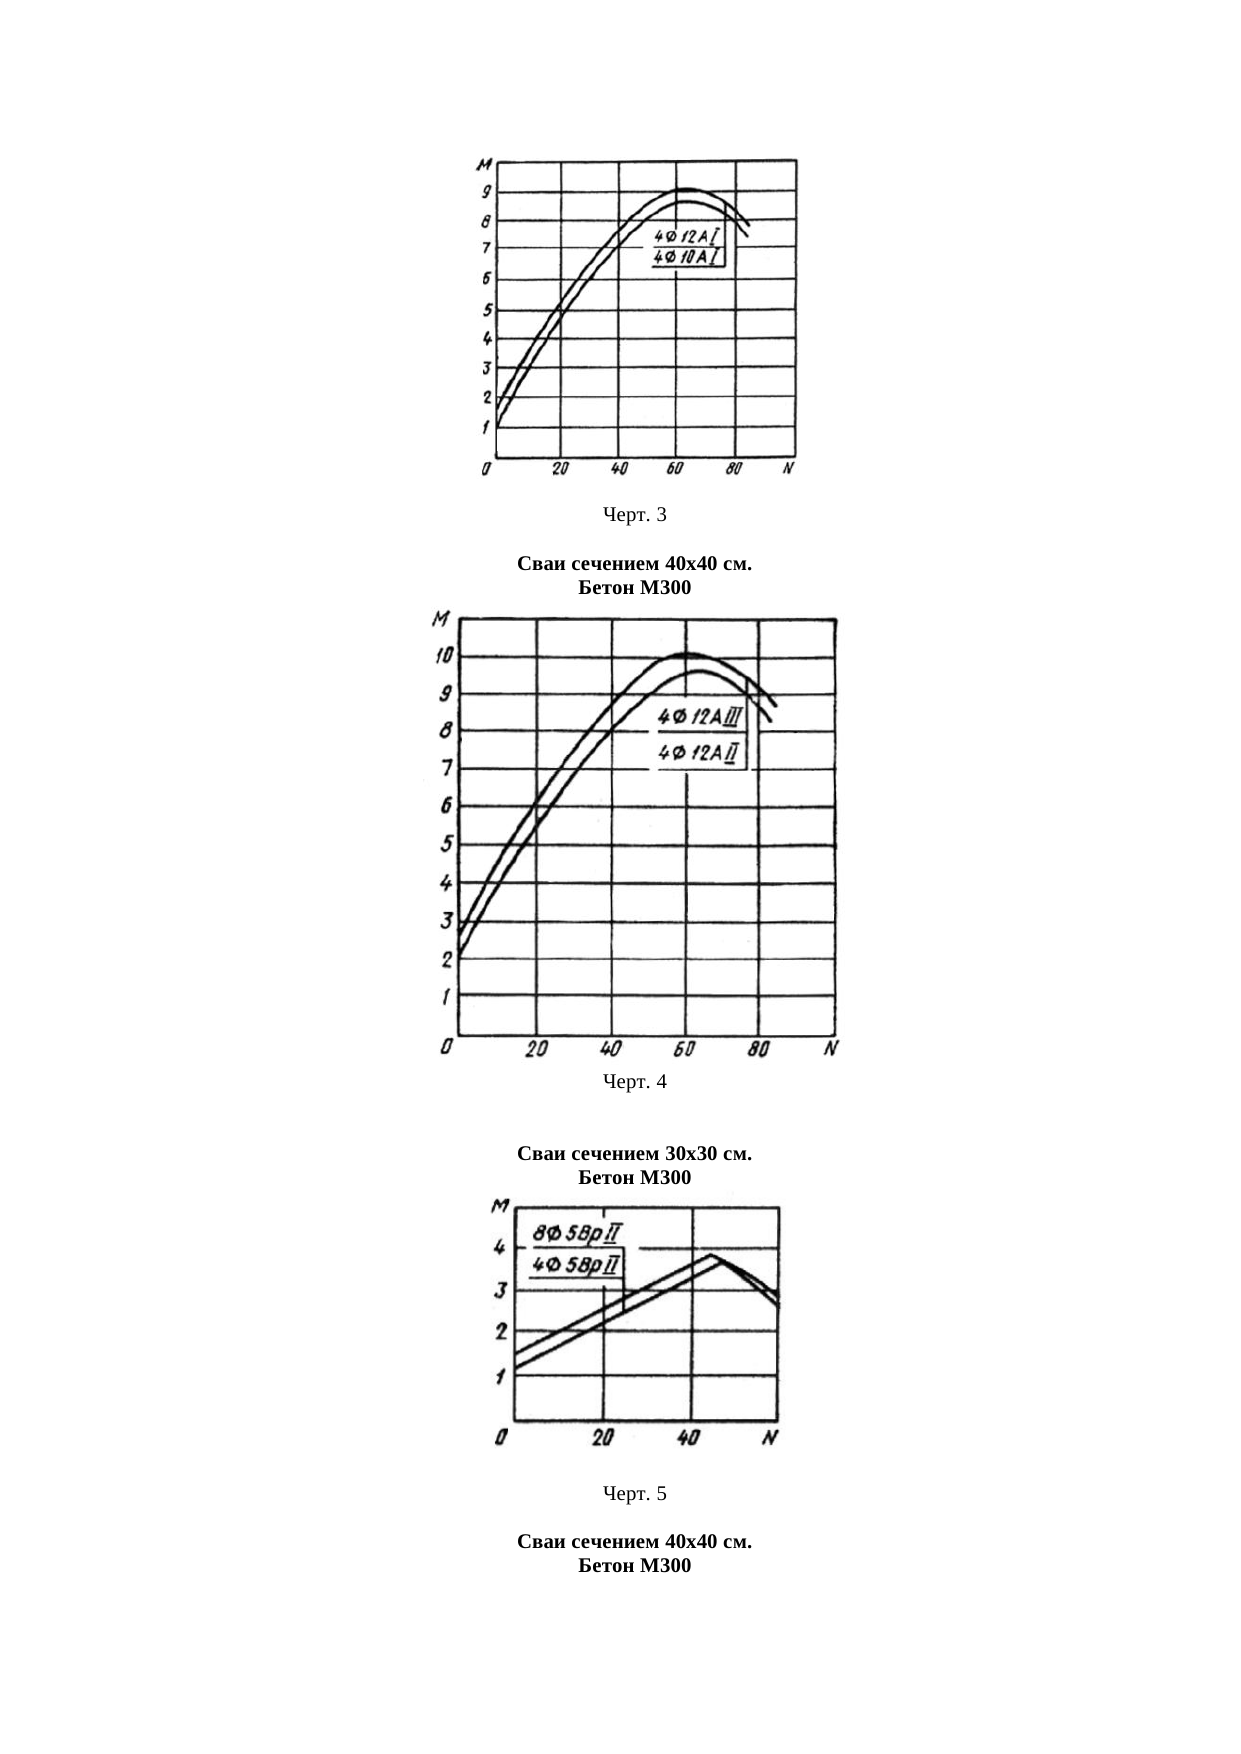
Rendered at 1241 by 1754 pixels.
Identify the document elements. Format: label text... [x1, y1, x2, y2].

subtitle Бетон М300 [187, 574, 1053, 598]
subtitle Бетон М300 [187, 1553, 1053, 1577]
text Черт. 3 [187, 502, 1053, 526]
text Черт. 5 [187, 1481, 1053, 1505]
picture [482, 1189, 788, 1457]
subtitle Сваи сечением 40х40 см. [187, 1529, 1053, 1553]
subtitle Бетон М300 [187, 1165, 1053, 1189]
text Черт. 4 [187, 1069, 1053, 1093]
picture [468, 149, 802, 479]
subtitle Сваи сечением 40х40 см. [187, 550, 1053, 574]
subtitle Сваи сечением 30х30 см. [187, 1141, 1053, 1165]
picture [423, 598, 846, 1069]
